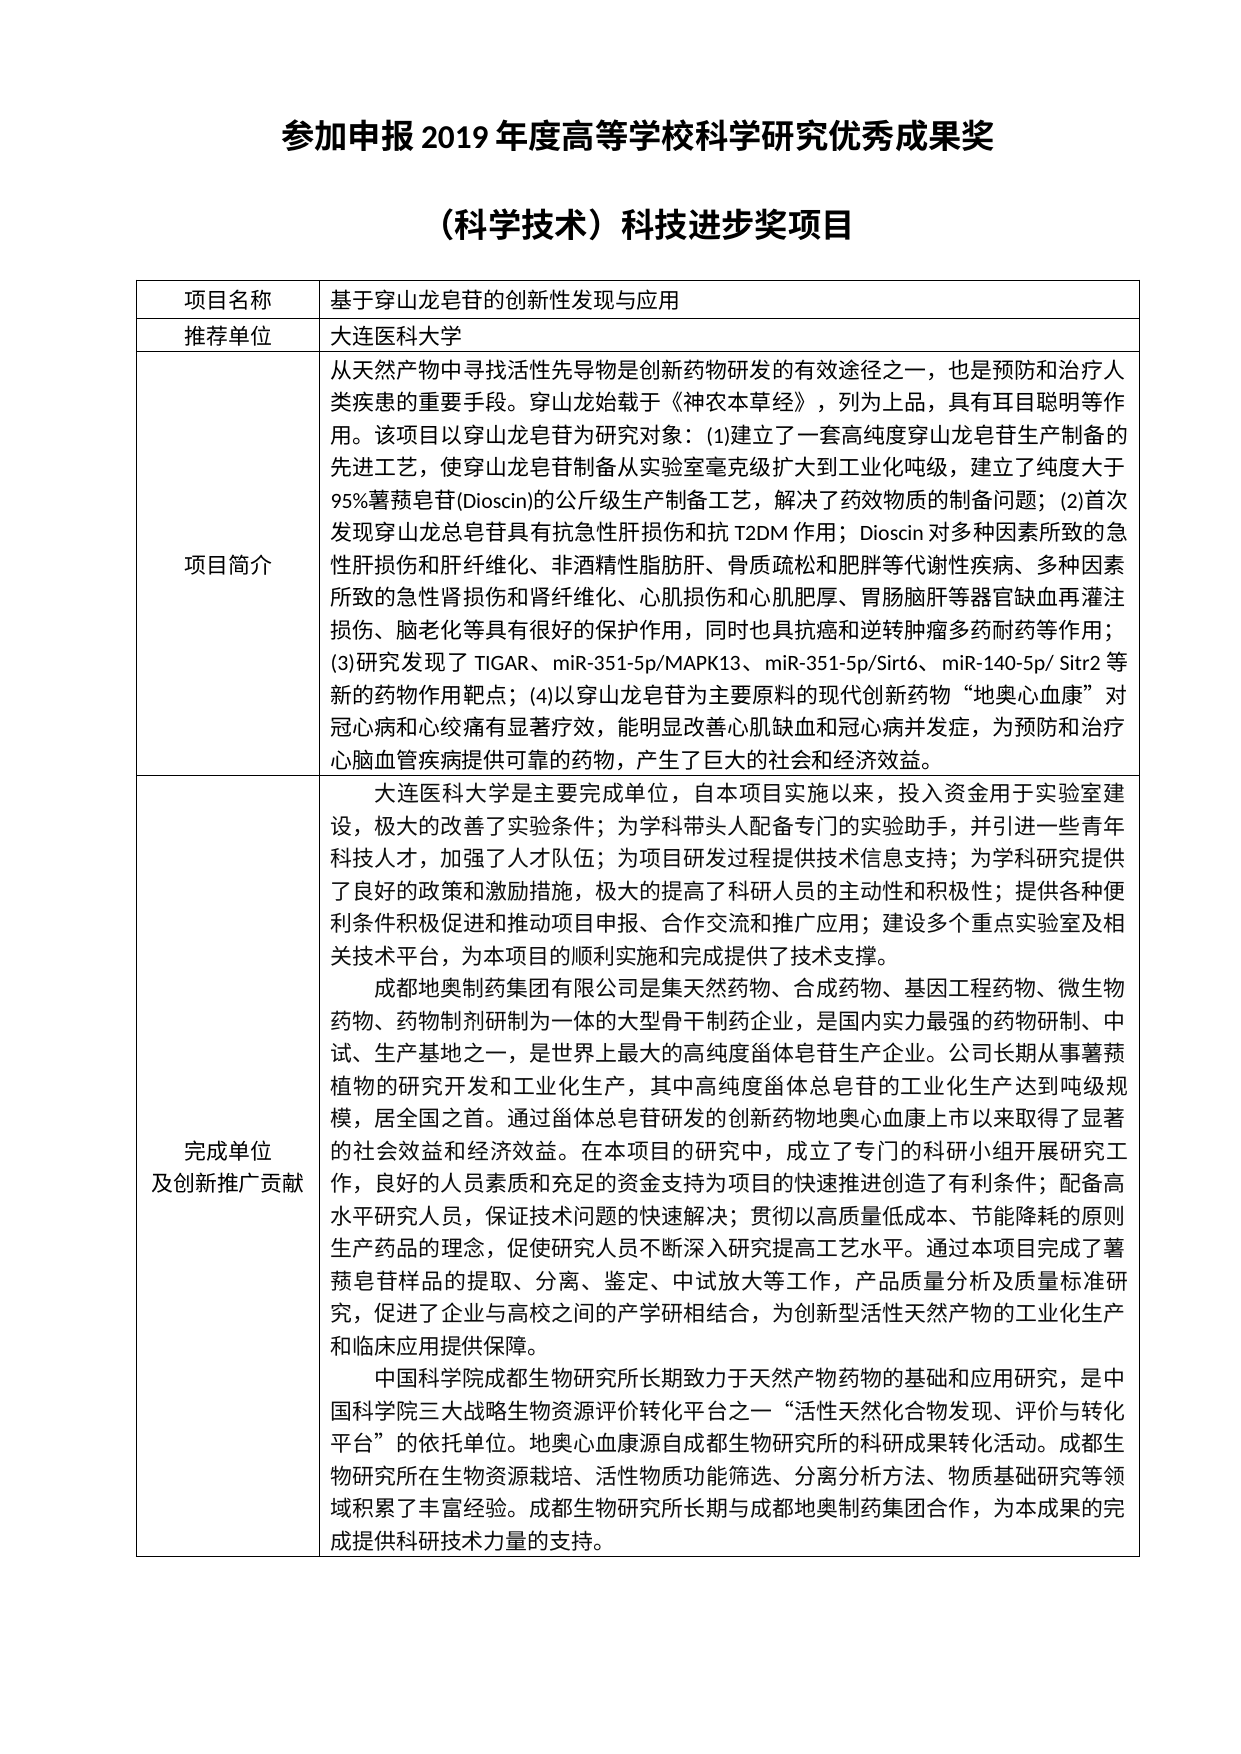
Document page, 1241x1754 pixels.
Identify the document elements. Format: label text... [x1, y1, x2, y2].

table_cell 从天然产物中寻找活性先导物是创新药物研发的有效途径之一，也是预防和治疗人类疾患的重要手段。穿山龙始载于《神农本草经》，列为上品，具有耳目聪明等作用。该项目以穿山龙皂苷为研究对象：(1)建立了一套高纯度穿山龙皂苷生产制备的先进工艺，使穿山龙皂苷制备从实验室毫克级扩大到工业化吨级，建立了纯度大于95%薯蓣皂苷(Dioscin)的公斤级生产制备工艺，解决了药效物质的制备问题；(2)首次发现穿山龙总皂苷具有抗急性肝损伤和抗T2DM作用；Dioscin对多种因素所致的急性肝损伤和肝纤维化、非酒精性脂肪肝、骨质疏松和肥胖等代谢性疾病、多种因素所致的急性肾损伤和肾纤维化、心肌损伤和心肌肥厚、胃肠脑肝等器官缺血再灌注损伤、脑老化等具有很好的保护作用，同时也具抗癌和逆转肿瘤多药耐药等作用；(3)研究发现了TIGAR、miR-351-5p/MAPK13、miR-351-5p/Sirt6、miR-140-5p/ Sitr2等新的药物作用靶点；(4)以穿山龙皂苷为主要原料的现代创新药物“地奥心血康”对冠心病和心绞痛有显著疗效，能明显改善心肌缺血和冠心病并发症，为预防和治疗心脑血管疾病提供可靠的药物，产生了巨大的社会和经济效益。 [320, 352, 1139, 775]
table_cell 项目简介 [137, 352, 319, 775]
table_cell 推荐单位 [137, 319, 319, 351]
table_cell 大连医科大学是主要完成单位，自本项目实施以来，投入资金用于实验室建设，极大的改善了实验条件；为学科带头人配备专门的实验助手，并引进一些青年科技人才，加强了人才队伍；为项目研发过程提供技术信息支持；为学科研究提供了良好的政策和激励措施，极大的提高了科研人员的主动性和积极性；提供各种便利条件积极促进和推动项目申报、合作交流和推广应用；建设多个重点实验室及相关技术平台，为本项目的顺利实施和完成提供了技术支撑。 成都地奥制药集团有限公司是集天然药物、合成药物、基因工程药物、微生物药物、药物制剂研制为一体的大型骨干制药企业，是国内实力最强的药物研制、中试、生产基地之一，是世界上最大的高纯度甾体皂苷生产企业。公司长期从事薯蓣植物的研究开发和工业化生产，其中高纯度甾体总皂苷的工业化生产达到吨级规模，居全国之首。通过甾体总皂苷研发的创新药物地奥心血康上市以来取得了显著的社会效益和经济效益。在本项目的研究中，成立了专门的科研小组开展研究工作，良好的人员素质和充足的资金支持为项目的快速推进创造了有利条件；配备高水平研究人员，保证技术问题的快速解决；贯彻以高质量低成本、节能降耗的原则生产药品的理念，促使研究人员不断深入研究提高工艺水平。通过本项目完成了薯蓣皂苷样品的提取、分离、鉴定、中试放大等工作，产品质量分析及质量标准研究，促进了企业与高校之间的产学研相结合，为创新型活性天然产物的工业化生产和临床应用提供保障。 中国科学院成都生物研究所长期致力于天然产物药物的基础和应用研究，是中国科学院三大战略生物资源评价转化平台之一“活性天然化合物发现、评价与转化平台”的依托单位。地奥心血康源自成都生物研究所的科研成果转化活动。成都生物研究所在生物资源栽培、活性物质功能筛选、分离分析方法、物质基础研究等领域积累了丰富经验。成都生物研究所长期与成都地奥制药集团合作，为本成果的完成提供科研技术力量的支持。 [320, 776, 1139, 1556]
table_header 基于穿山龙皂苷的创新性发现与应用 [320, 281, 1139, 318]
table_header 项目名称 [137, 281, 319, 318]
text （科学技术）科技进步奖项目 [148, 190, 1128, 255]
text 参加申报2019年度高等学校科学研究优秀成果奖 [148, 101, 1128, 166]
table_cell 完成单位 及创新推广贡献 [137, 776, 319, 1556]
table_cell 大连医科大学 [320, 319, 1139, 351]
